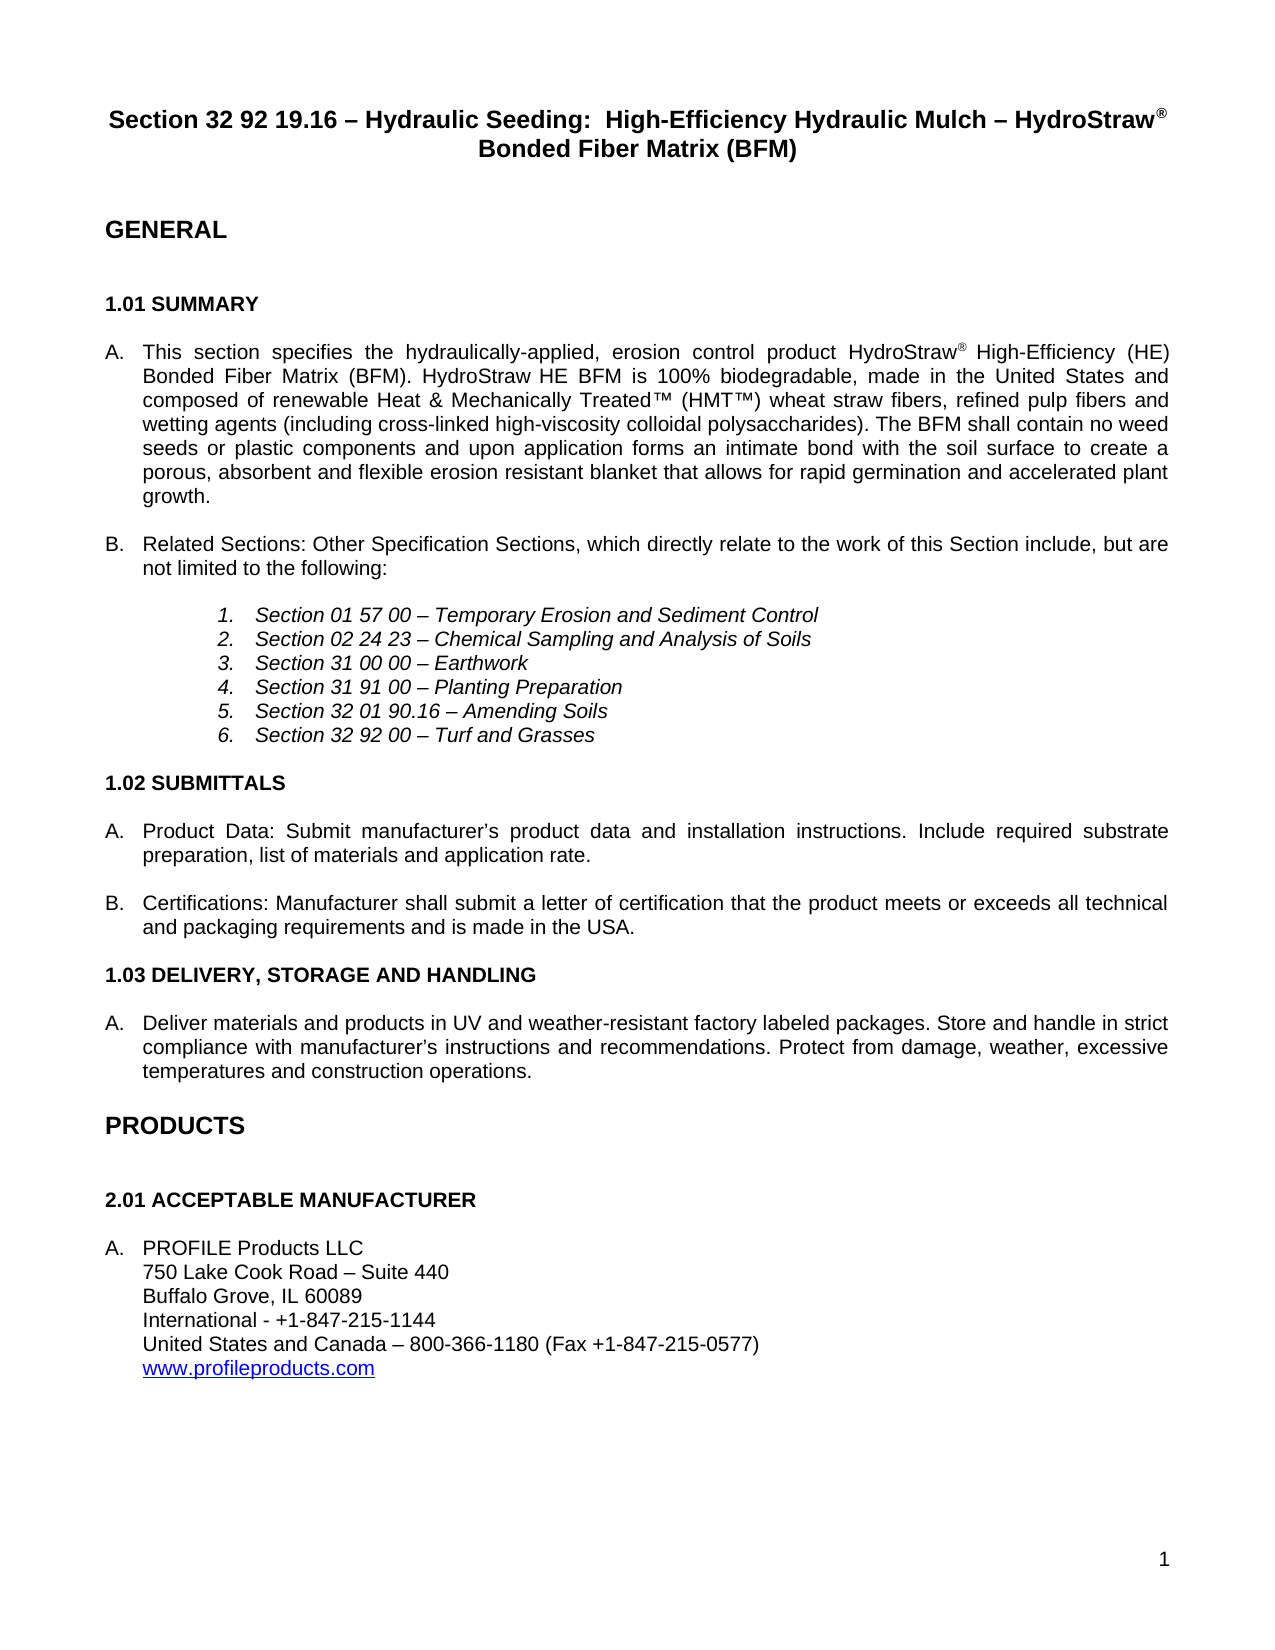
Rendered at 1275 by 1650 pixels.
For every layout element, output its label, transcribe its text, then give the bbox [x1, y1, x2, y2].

list PROFILE Products LLC [105, 1236, 1170, 1260]
list Related Sections: Other Specification Sections, which directly relate to the work of this Section include, but are not limited to the following: [105, 531, 1170, 579]
subtitle 1.03 DELIVERY, STORAGE AND HANDLING [105, 963, 1170, 987]
text 1.01 SUMMARY [105, 292, 1170, 316]
subtitle PRODUCTS [105, 1111, 1170, 1140]
list Section 31 00 00 – Earthwork [217, 651, 1170, 675]
text United States and Canada – 800-366-1180 (Fax +1-847-215-0577) [105, 1332, 1170, 1356]
text International - +1-847-215-1144 [105, 1308, 1170, 1332]
text 750 Lake Cook Road – Suite 440 [105, 1260, 1170, 1284]
list Section 32 92 00 – Turf and Grasses [217, 723, 1170, 747]
subtitle 2.01 ACCEPTABLE MANUFACTURER [105, 1188, 1170, 1212]
text Section 32 92 19.16 – Hydraulic Seeding: High-Efficiency Hydraulic Mulch – HydroStraw® Bonded Fiber Matrix (BFM) [105, 105, 1170, 162]
list Section 32 01 90.16 – Amending Soils [217, 699, 1170, 723]
subtitle 1.02 SUBMITTALS [105, 771, 1170, 795]
list Certifications: Manufacturer shall submit a letter of certification that the product meets or exceeds all technical and packaging requirements and is made in the USA. [105, 891, 1170, 939]
list Section 02 24 23 – Chemical Sampling and Analysis of Soils [217, 627, 1170, 651]
text www.profileproducts.com [105, 1356, 1170, 1379]
list Section 31 91 00 – Planting Preparation [217, 675, 1170, 699]
list This section specifies the hydraulically-applied, erosion control product HydroStraw® High-Efficiency (HE) Bonded Fiber Matrix (BFM). HydroStraw HE BFM is 100% biodegradable, made in the United States and composed of renewable Heat & Mechanically Treated™ (HMT™) wheat straw fibers, refined pulp fibers and wetting agents (including cross-linked high-viscosity colloidal polysaccharides). The BFM shall contain no weed seeds or plastic components and upon application forms an intimate bond with the soil surface to create a porous, absorbent and flexible erosion resistant blanket that allows for rapid germination and accelerated plant growth. [105, 340, 1170, 507]
list Product Data: Submit manufacturer’s product data and installation instructions. Include required substrate preparation, list of materials and application rate. [105, 819, 1170, 867]
text GENERAL [105, 215, 1170, 244]
text Buffalo Grove, IL 60089 [105, 1284, 1170, 1308]
list Section 01 57 00 – Temporary Erosion and Sediment Control [217, 603, 1170, 627]
list Deliver materials and products in UV and weather-resistant factory labeled packages. Store and handle in strict compliance with manufacturer’s instructions and recommendations. Protect from damage, weather, excessive temperatures and construction operations. [105, 1011, 1170, 1082]
